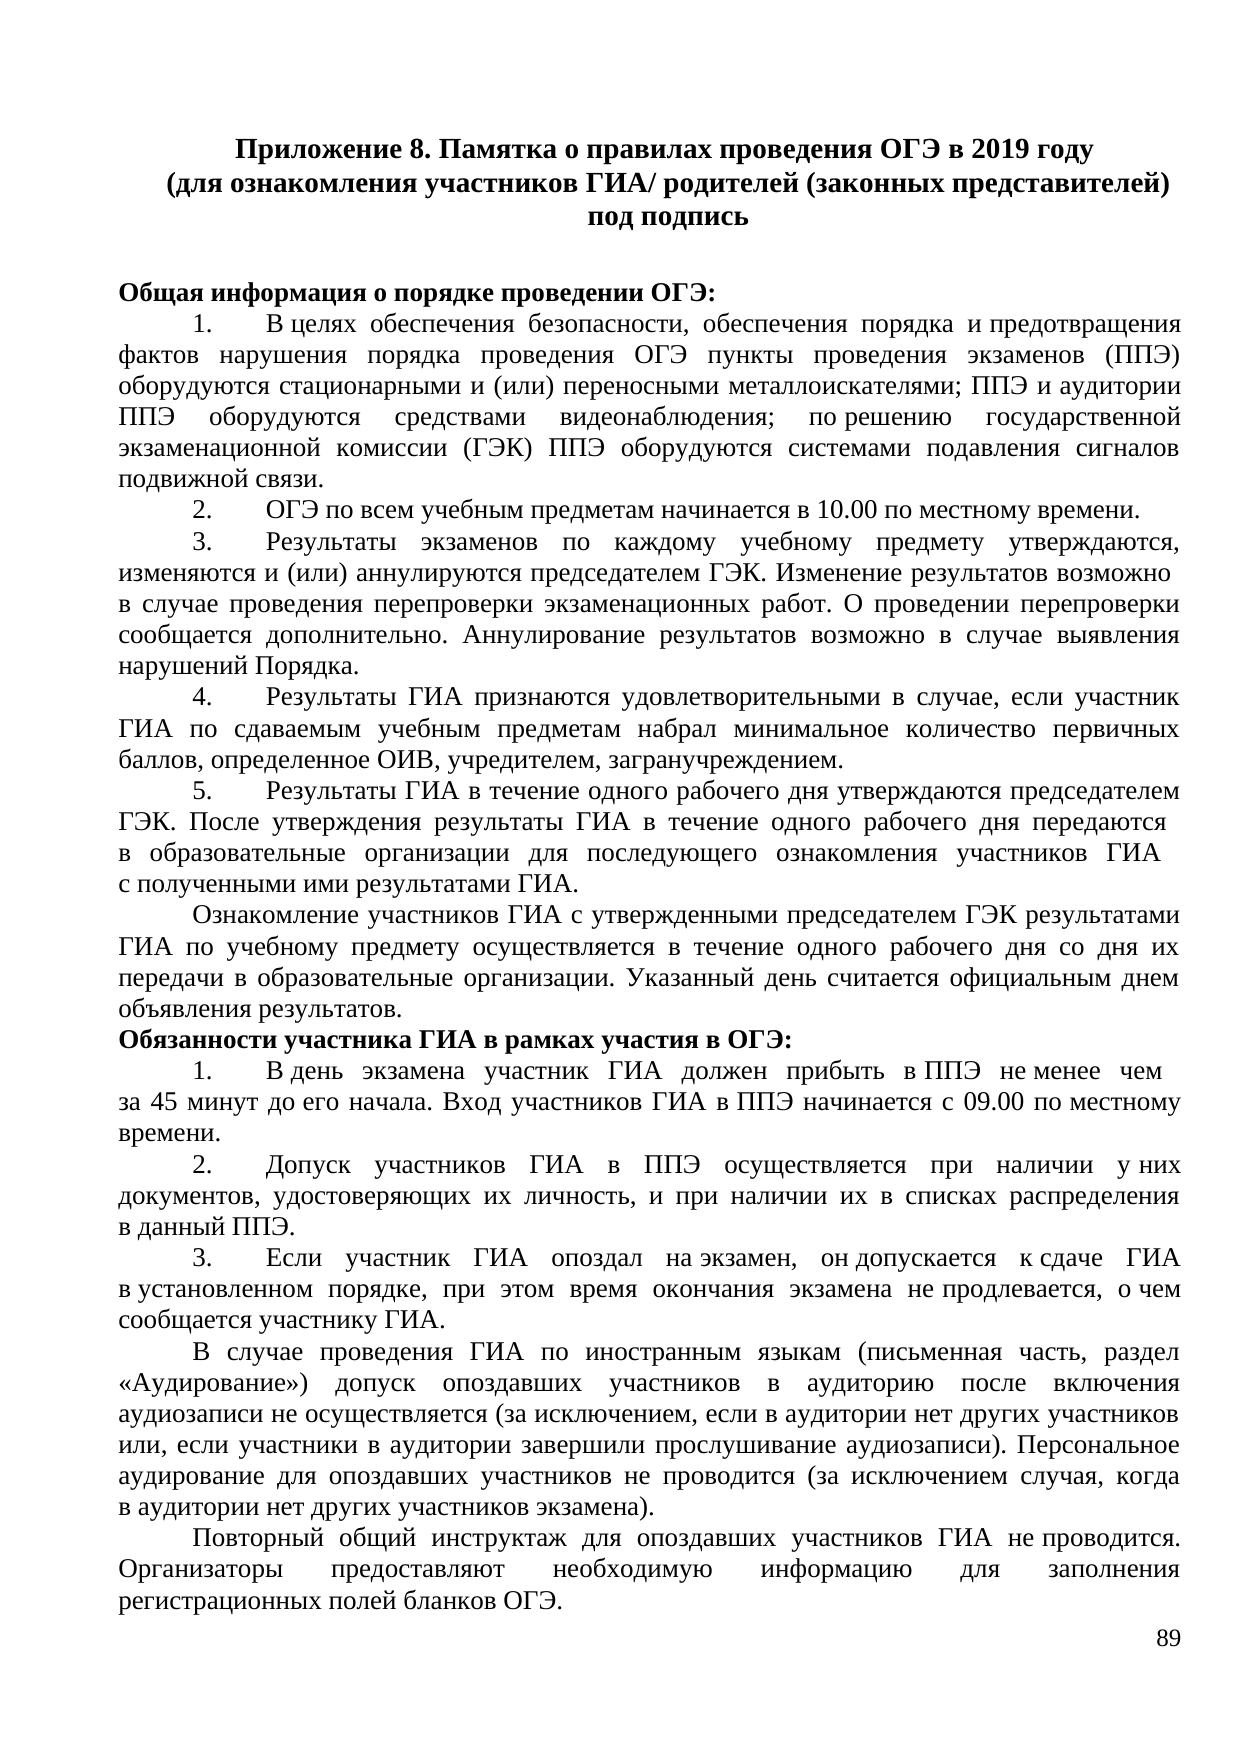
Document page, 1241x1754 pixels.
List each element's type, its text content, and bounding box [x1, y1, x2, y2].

text Ознакомление участников ГИА с утвержденными председателем ГЭК результатами ГИА по учебному предмету осуществляется в течение одного рабочего дня со дня их передачи в образовательные организации. Указанный день считается официальным днем объявления результатов. [118, 898, 1181, 1023]
list В целях обеспечения безопасности, обеспечения порядка и предотвращения фактов нарушения порядка проведения ОГЭ пункты проведения экзаменов (ППЭ) оборудуются стационарными и (или) переносными металлоискателями; ППЭ и аудитории ППЭ оборудуются средствами видеонаблюдения; по решению государственной экзаменационной комиссии (ГЭК) ППЭ оборудуются системами подавления сигналов подвижной связи. [118, 307, 1181, 494]
text Обязанности участника ГИА в рамках участия в ОГЭ: [118, 1023, 1181, 1054]
list Результаты ГИА в течение одного рабочего дня утверждаются председателем ГЭК. После утверждения результаты ГИА в течение одного рабочего дня передаются в образовательные организации для последующего ознакомления участников ГИА с полученными ими результатами ГИА. [118, 774, 1181, 898]
list Результаты экзаменов по каждому учебному предмету утверждаются, изменяются и (или) аннулируются председателем ГЭК. Изменение результатов возможно в случае проведения перепроверки экзаменационных работ. О проведении перепроверки сообщается дополнительно. Аннулирование результатов возможно в случае выявления нарушений Порядка. [118, 525, 1181, 681]
list Если участник ГИА опоздал на экзамен, он допускается к сдаче ГИА в установленном порядке, при этом время окончания экзамена не продлевается, о чем сообщается участнику ГИА. [118, 1241, 1181, 1334]
list В день экзамена участник ГИА должен прибыть в ППЭ не менее чем за 45 минут до его начала. Вход участников ГИА в ППЭ начинается с 09.00 по местному времени. [118, 1054, 1181, 1148]
list Приложение 8. Памятка о правилах проведения ОГЭ в 2019 году (для ознакомления участников ГИА/ родителей (законных представителей) под подпись [155, 131, 1181, 232]
text В случае проведения ГИА по иностранным языкам (письменная часть, раздел «Аудирование») допуск опоздавших участников в аудиторию после включения аудиозаписи не осуществляется (за исключением, если в аудитории нет других участников или, если участники в аудитории завершили прослушивание аудиозаписи). Персональное аудирование для опоздавших участников не проводится (за исключением случая, когда в аудитории нет других участников экзамена). [118, 1334, 1181, 1521]
text Повторный общий инструктаж для опоздавших участников ГИА не проводится. Организаторы предоставляют необходимую информацию для заполнения регистрационных полей бланков ОГЭ. [118, 1521, 1181, 1615]
list Допуск участников ГИА в ППЭ осуществляется при наличии у них документов, удостоверяющих их личность, и при наличии их в списках распределения в данный ППЭ. [118, 1148, 1181, 1241]
list ОГЭ по всем учебным предметам начинается в 10.00 по местному времени. [118, 494, 1181, 525]
list Результаты ГИА признаются удовлетворительными в случае, если участник ГИА по сдаваемым учебным предметам набрал минимальное количество первичных баллов, определенное ОИВ, учредителем, загранучреждением. [118, 681, 1181, 774]
text Общая информация о порядке проведении ОГЭ: [118, 276, 1181, 307]
